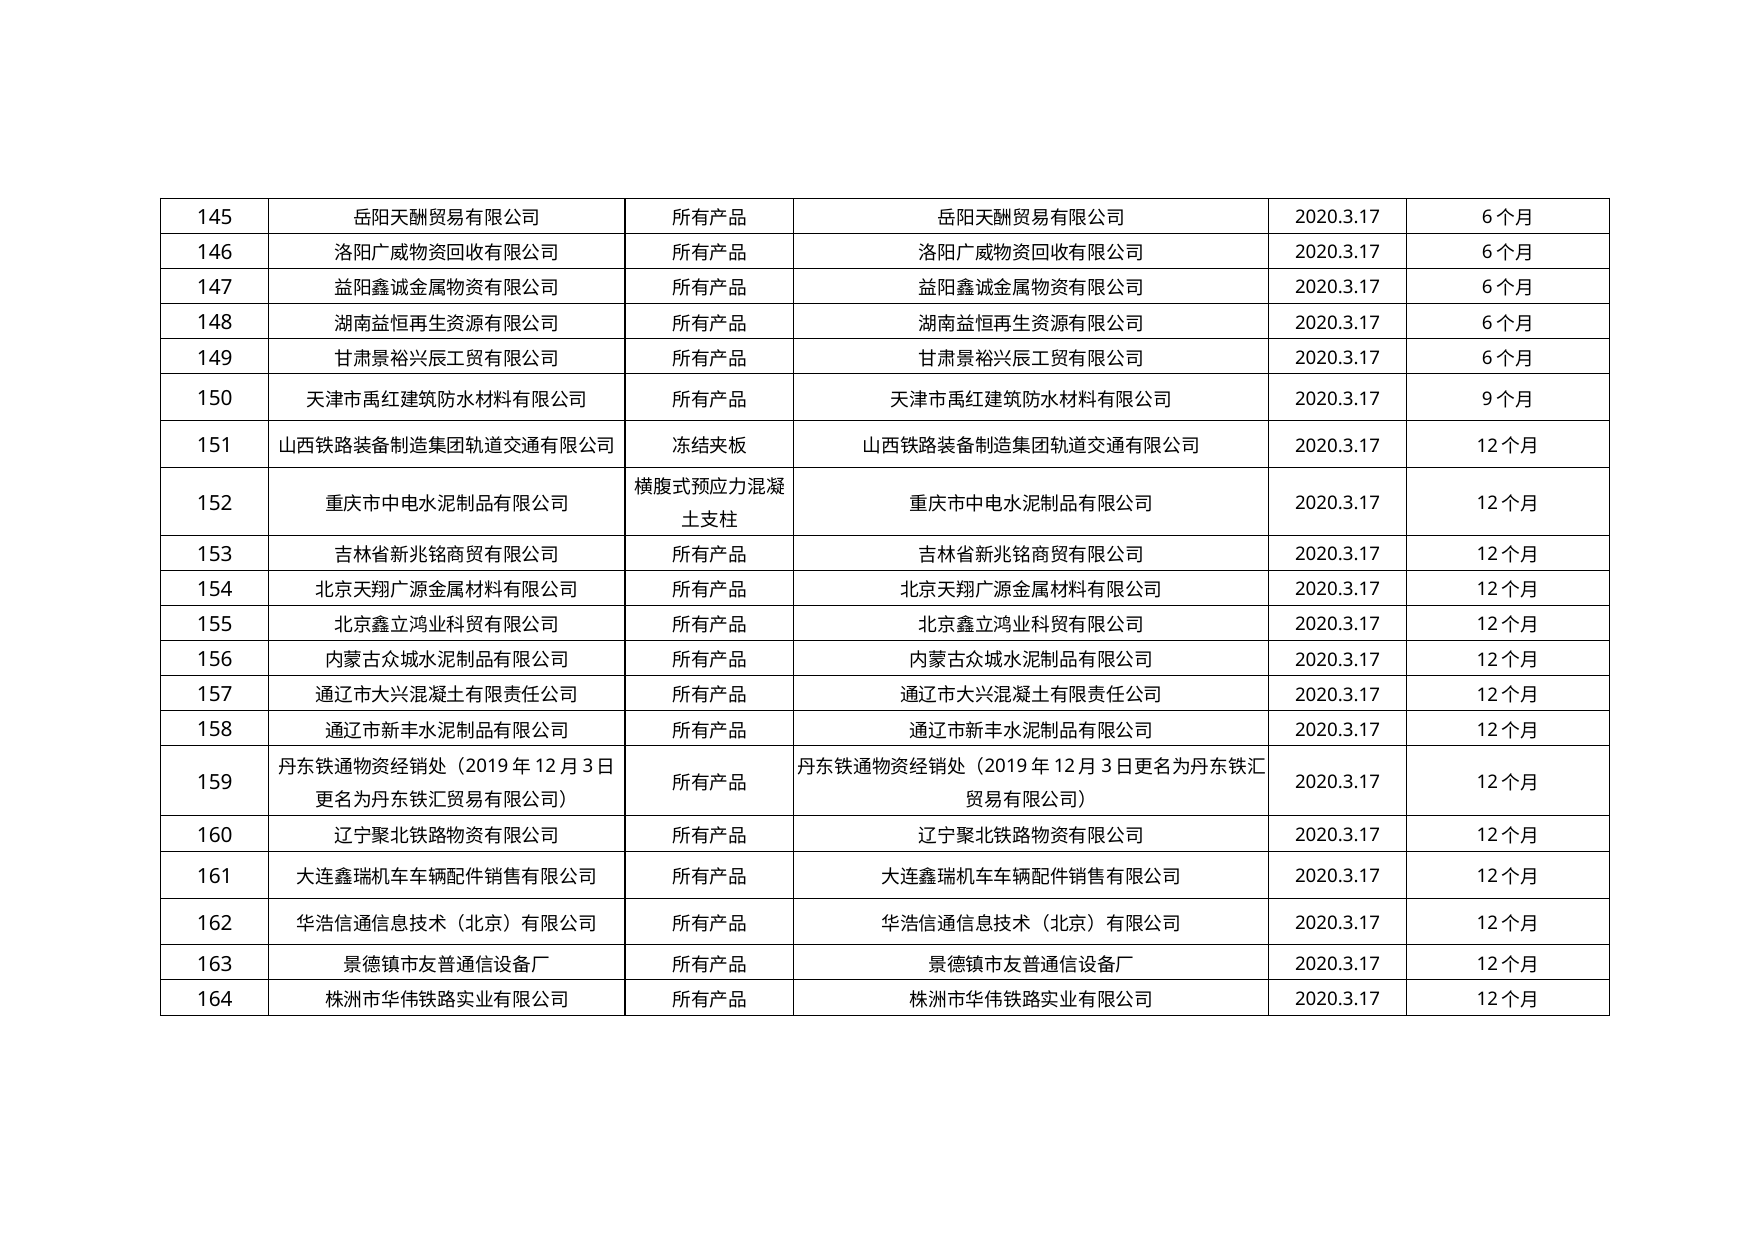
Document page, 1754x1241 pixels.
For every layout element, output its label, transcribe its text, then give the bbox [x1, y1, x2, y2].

table_cell 大连鑫瑞机车车辆配件销售有限公司 [794, 852, 1268, 897]
table_cell 重庆市中电水泥制品有限公司 [269, 468, 624, 534]
table_cell 2020.3.17 [1269, 945, 1406, 979]
table_cell 2020.3.17 [1269, 852, 1406, 897]
table_cell 内蒙古众城水泥制品有限公司 [794, 641, 1268, 675]
table_cell 2020.3.17 [1269, 269, 1406, 303]
table_cell 湖南益恒再生资源有限公司 [269, 304, 624, 338]
table_cell 146 [161, 234, 268, 268]
table_cell 2020.3.17 [1269, 571, 1406, 605]
table_cell 2020.3.17 [1269, 199, 1406, 233]
table_cell 150 [161, 374, 268, 420]
table_cell 148 [161, 304, 268, 338]
table_cell 景德镇市友普通信设备厂 [794, 945, 1268, 979]
table_cell 2020.3.17 [1269, 899, 1406, 944]
table_cell 2020.3.17 [1269, 641, 1406, 675]
table_cell 2020.3.17 [1269, 339, 1406, 373]
table_cell 所有产品 [626, 746, 793, 815]
table_cell 北京天翔广源金属材料有限公司 [794, 571, 1268, 605]
table_cell 2020.3.17 [1269, 468, 1406, 534]
table_cell 152 [161, 468, 268, 534]
table_cell 12个月 [1407, 852, 1609, 897]
table_cell 天津市禹红建筑防水材料有限公司 [269, 374, 624, 420]
table_cell 所有产品 [626, 711, 793, 745]
table_cell 所有产品 [626, 606, 793, 640]
table_cell 岳阳天酬贸易有限公司 [794, 199, 1268, 233]
table_cell 所有产品 [626, 980, 793, 1014]
table_cell 6个月 [1407, 199, 1609, 233]
table_cell 157 [161, 676, 268, 710]
table_cell 重庆市中电水泥制品有限公司 [794, 468, 1268, 534]
table_cell 149 [161, 339, 268, 373]
table_cell 益阳鑫诚金属物资有限公司 [794, 269, 1268, 303]
table_cell 辽宁聚北铁路物资有限公司 [794, 816, 1268, 851]
table_cell 2020.3.17 [1269, 374, 1406, 420]
table_cell 12个月 [1407, 536, 1609, 569]
table_cell 通辽市大兴混凝土有限责任公司 [269, 676, 624, 710]
table_cell 株洲市华伟铁路实业有限公司 [269, 980, 624, 1014]
table_cell 北京鑫立鸿业科贸有限公司 [269, 606, 624, 640]
table_cell 所有产品 [626, 536, 793, 569]
table_cell 所有产品 [626, 945, 793, 979]
table_cell 12个月 [1407, 945, 1609, 979]
table_cell 147 [161, 269, 268, 303]
table_cell 景德镇市友普通信设备厂 [269, 945, 624, 979]
table_cell 所有产品 [626, 234, 793, 268]
table_cell 所有产品 [626, 339, 793, 373]
table_cell 155 [161, 606, 268, 640]
table_cell 山西铁路装备制造集团轨道交通有限公司 [269, 421, 624, 467]
table_cell 154 [161, 571, 268, 605]
table_cell 6个月 [1407, 269, 1609, 303]
table_cell 所有产品 [626, 899, 793, 944]
table_cell 6个月 [1407, 304, 1609, 338]
table_cell 辽宁聚北铁路物资有限公司 [269, 816, 624, 851]
table_cell 12个月 [1407, 468, 1609, 534]
table_cell 164 [161, 980, 268, 1014]
table_cell 12个月 [1407, 980, 1609, 1014]
table_cell 所有产品 [626, 641, 793, 675]
table_cell 2020.3.17 [1269, 816, 1406, 851]
table_cell 2020.3.17 [1269, 304, 1406, 338]
table_cell 12个月 [1407, 899, 1609, 944]
table_cell 吉林省新兆铭商贸有限公司 [269, 536, 624, 569]
table_cell 6个月 [1407, 339, 1609, 373]
table_cell 洛阳广威物资回收有限公司 [269, 234, 624, 268]
table_cell 岳阳天酬贸易有限公司 [269, 199, 624, 233]
table_cell 153 [161, 536, 268, 569]
table_cell 北京天翔广源金属材料有限公司 [269, 571, 624, 605]
table_cell 丹东铁通物资经销处（2019年12月3日更名为丹东铁汇贸易有限公司） [794, 746, 1268, 815]
table_cell 甘肃景裕兴辰工贸有限公司 [794, 339, 1268, 373]
table_cell 大连鑫瑞机车车辆配件销售有限公司 [269, 852, 624, 897]
table_cell 12个月 [1407, 571, 1609, 605]
table_cell 丹东铁通物资经销处（2019年12月3日更名为丹东铁汇贸易有限公司） [269, 746, 624, 815]
table_cell 湖南益恒再生资源有限公司 [794, 304, 1268, 338]
table_cell 所有产品 [626, 269, 793, 303]
table_cell 12个月 [1407, 711, 1609, 745]
table_cell 华浩信通信息技术（北京）有限公司 [794, 899, 1268, 944]
table_cell 160 [161, 816, 268, 851]
table_cell 甘肃景裕兴辰工贸有限公司 [269, 339, 624, 373]
table_cell 所有产品 [626, 374, 793, 420]
table_cell 151 [161, 421, 268, 467]
table_cell 12个月 [1407, 676, 1609, 710]
table_cell 通辽市大兴混凝土有限责任公司 [794, 676, 1268, 710]
table_cell 161 [161, 852, 268, 897]
table_cell 2020.3.17 [1269, 676, 1406, 710]
table_cell 12个月 [1407, 746, 1609, 815]
table_cell 所有产品 [626, 304, 793, 338]
table_cell 12个月 [1407, 421, 1609, 467]
table_cell 益阳鑫诚金属物资有限公司 [269, 269, 624, 303]
table_cell 通辽市新丰水泥制品有限公司 [794, 711, 1268, 745]
table_cell 158 [161, 711, 268, 745]
table_cell 2020.3.17 [1269, 421, 1406, 467]
table_cell 162 [161, 899, 268, 944]
table_cell 横腹式预应力混凝土支柱 [626, 468, 793, 534]
table_cell 145 [161, 199, 268, 233]
table_cell 所有产品 [626, 816, 793, 851]
table_cell 2020.3.17 [1269, 980, 1406, 1014]
table_cell 12个月 [1407, 816, 1609, 851]
table_cell 内蒙古众城水泥制品有限公司 [269, 641, 624, 675]
table_cell 通辽市新丰水泥制品有限公司 [269, 711, 624, 745]
table_cell 洛阳广威物资回收有限公司 [794, 234, 1268, 268]
table_cell 所有产品 [626, 199, 793, 233]
table_cell 12个月 [1407, 606, 1609, 640]
table_cell 159 [161, 746, 268, 815]
table_cell 2020.3.17 [1269, 606, 1406, 640]
table_cell 2020.3.17 [1269, 234, 1406, 268]
table_cell 吉林省新兆铭商贸有限公司 [794, 536, 1268, 569]
table_cell 所有产品 [626, 852, 793, 897]
table_cell 冻结夹板 [626, 421, 793, 467]
table_cell 山西铁路装备制造集团轨道交通有限公司 [794, 421, 1268, 467]
table_cell 株洲市华伟铁路实业有限公司 [794, 980, 1268, 1014]
table_cell 163 [161, 945, 268, 979]
table_cell 156 [161, 641, 268, 675]
table_cell 12个月 [1407, 641, 1609, 675]
table_cell 天津市禹红建筑防水材料有限公司 [794, 374, 1268, 420]
table_cell 北京鑫立鸿业科贸有限公司 [794, 606, 1268, 640]
table_cell 华浩信通信息技术（北京）有限公司 [269, 899, 624, 944]
table_cell 9个月 [1407, 374, 1609, 420]
table_cell 2020.3.17 [1269, 746, 1406, 815]
table_cell 6个月 [1407, 234, 1609, 268]
table_cell 所有产品 [626, 676, 793, 710]
table_cell 2020.3.17 [1269, 711, 1406, 745]
table_cell 所有产品 [626, 571, 793, 605]
table_cell 2020.3.17 [1269, 536, 1406, 569]
